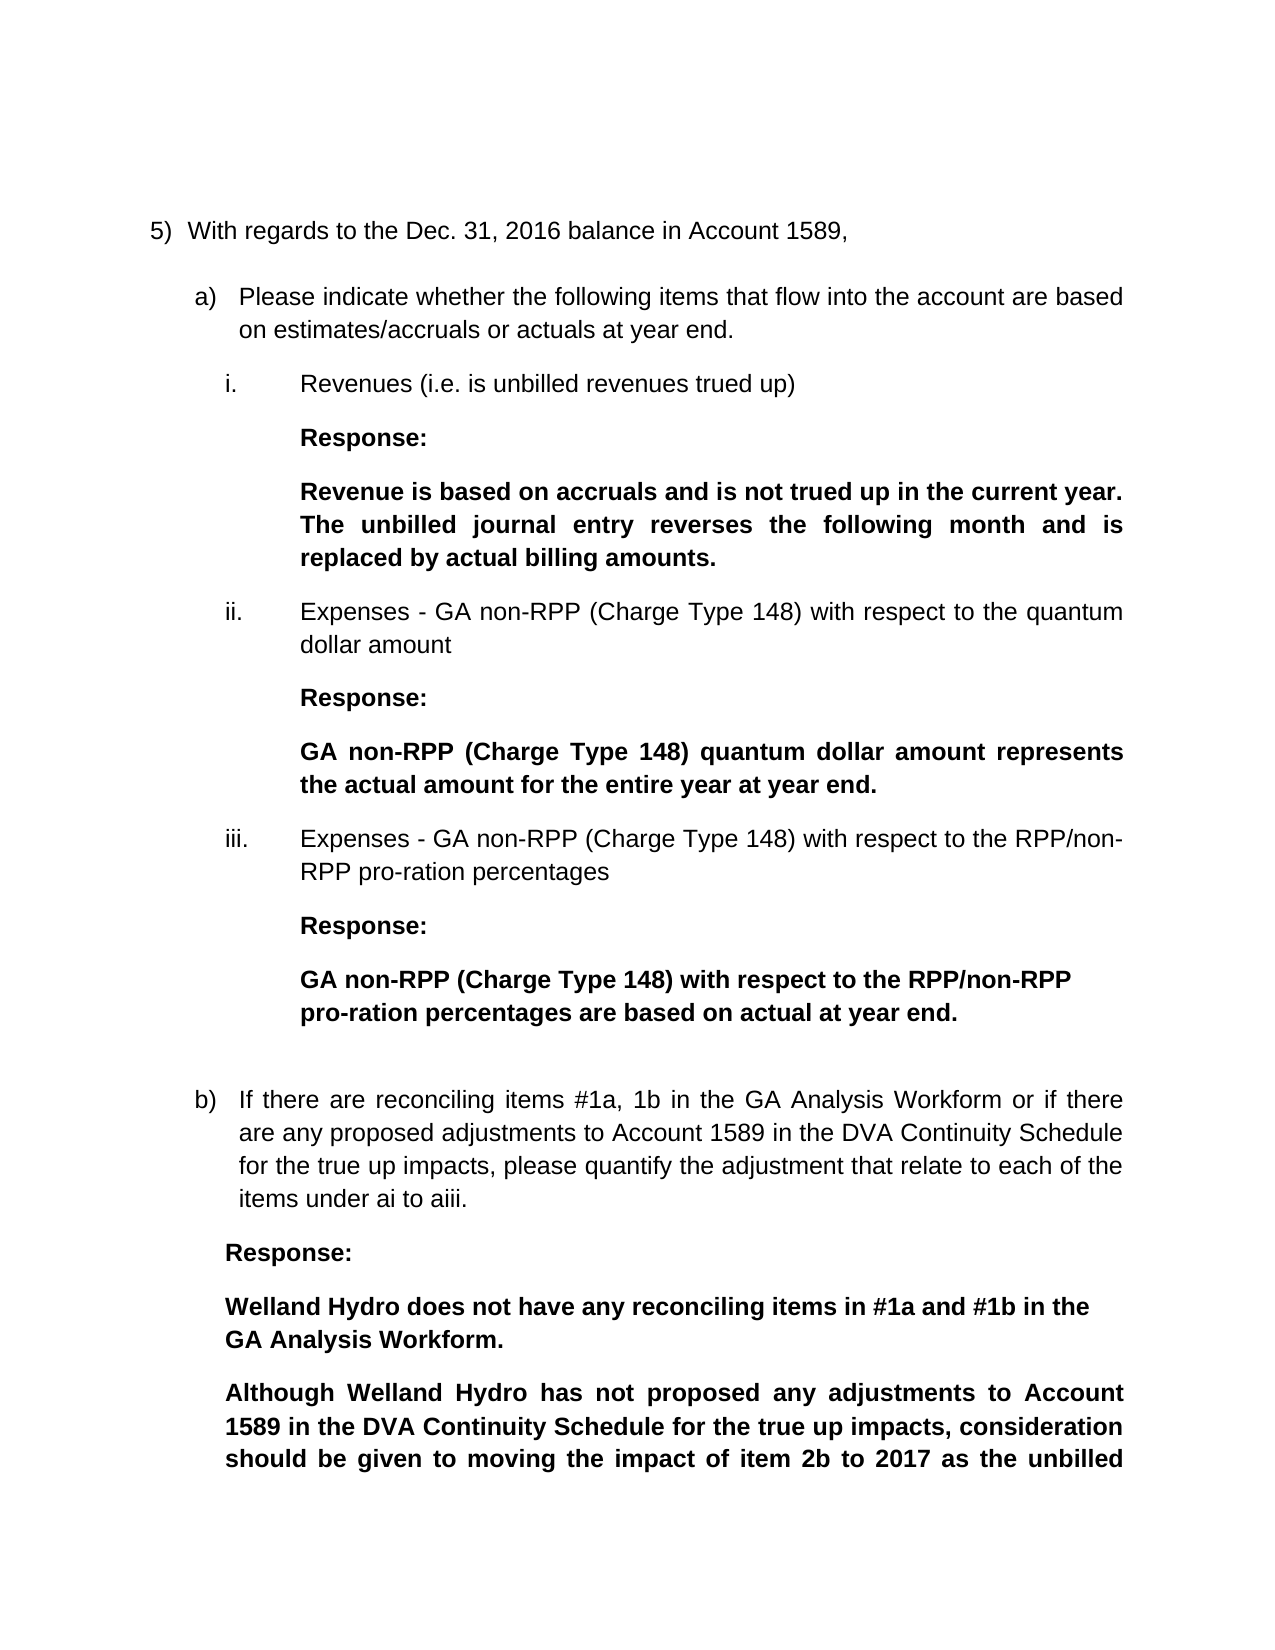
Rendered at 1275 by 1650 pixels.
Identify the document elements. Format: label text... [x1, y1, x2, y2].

list Please indicate whether the following items that flow into the account are based on estimates/accruals or actuals at year end. [194, 282, 1125, 344]
text i. Revenues (i.e. is unbilled revenues trued up) [225, 369, 1125, 398]
text ii. Expenses - GA non-RPP (Charge Type 148) with respect to the quantum dollar amount [225, 597, 1125, 658]
text iii. Expenses - GA non-RPP (Charge Type 148) with respect to the RPP/non-RPP pro-ration percentages [225, 824, 1125, 886]
text Response: [225, 911, 1125, 940]
text Response: [225, 683, 1125, 712]
list With regards to the Dec. 31, 2016 balance in Account 1589, [150, 216, 1125, 245]
text GA non-RPP (Charge Type 148) quantum dollar amount represents the actual amount for the entire year at year end. [300, 737, 1125, 799]
text Welland Hydro does not have any reconciling items in #1a and #1b in the GA Analysis Workform. [225, 1292, 1125, 1353]
text Response: [225, 423, 1125, 452]
list If there are reconciling items #1a, 1b in the GA Analysis Workform or if there are any proposed adjustments to Account 1589 in the DVA Continuity Schedule for the true up impacts, please quantify the adjustment that relate to each of the items under ai to aiii. [194, 1085, 1125, 1213]
text GA non-RPP (Charge Type 148) with respect to the RPP/non-RPP pro-ration percentages are based on actual at year end. [300, 965, 1125, 1027]
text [225, 1378, 1125, 1473]
text Revenue is based on accruals and is not trued up in the current year. The unbilled journal entry reverses the following month and is replaced by actual billing amounts. [300, 477, 1125, 571]
text Response: [150, 1238, 1125, 1266]
